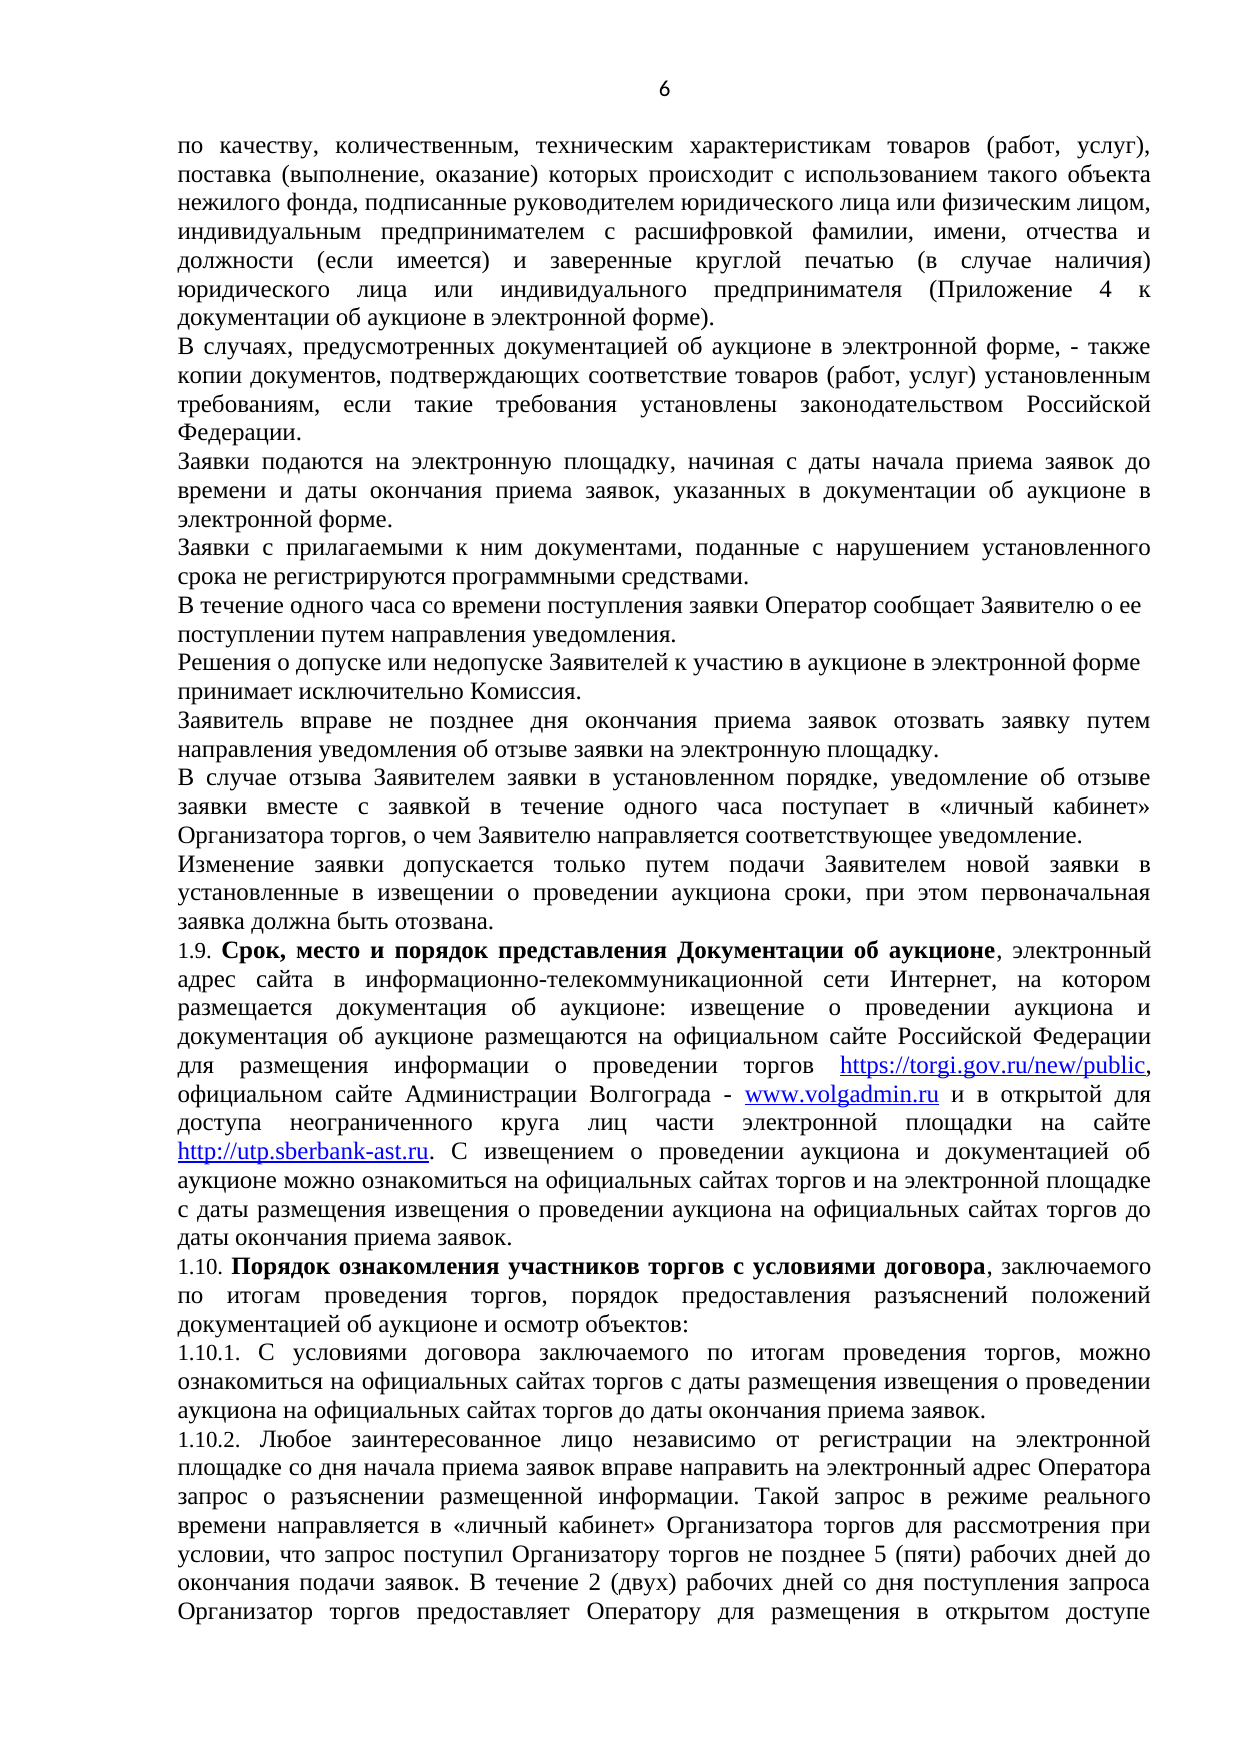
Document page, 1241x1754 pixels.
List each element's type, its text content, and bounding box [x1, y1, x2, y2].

text В течение одного часа со времени поступления заявки Оператор сообщает Заявителю о ее [177, 590, 1152, 619]
text Заявитель вправе не позднее дня окончания приема заявок отозвать заявку путем направления уведомления об отзыве заявки на электронную площадку. [177, 705, 1152, 762]
text Заявки с прилагаемыми к ним документами, поданные с нарушением установленного срока не регистрируются программными средствами. [177, 532, 1152, 590]
text Заявки подаются на электронную площадку, начиная с даты начала приема заявок до времени и даты окончания приема заявок, указанных в документации об аукционе в электронной форме. [177, 446, 1152, 532]
text 1.10. Порядок ознакомления участников торгов с условиями договора, заключаемого по итогам проведения торгов, порядок предоставления разъяснений положений документацией об аукционе и осмотр объектов: [177, 1251, 1152, 1337]
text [177, 130, 1152, 216]
text поступлении путем направления уведомления. [177, 619, 1152, 647]
text Изменение заявки допускается только путем подачи Заявителем новой заявки в установленные в извещении о проведении аукциона сроки, при этом первоначальная заявка должна быть отозвана. [177, 849, 1152, 935]
text 1.10.1. С условиями договора заключаемого по итогам проведения торгов, можно ознакомиться на официальных сайтах торгов с даты размещения извещения о проведении аукциона на официальных сайтах торгов до даты окончания приема заявок. [177, 1337, 1152, 1424]
text В случае отзыва Заявителем заявки в установленном порядке, уведомление об отзыве заявки вместе с заявкой в течение одного часа поступает в «личный кабинет» Организатора торгов, о чем Заявителю направляется соответствующее уведомление. [177, 762, 1152, 849]
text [177, 1424, 1152, 1625]
text В случаях, предусмотренных документацией об аукционе в электронной форме, - также копии документов, подтверждающих соответствие товаров (работ, услуг) установленным требованиям, если такие требования установлены законодательством Российской Федерации. [177, 331, 1152, 446]
text 1.9. Срок, место и порядок представления Документации об аукционе, электронный адрес сайта в информационно-телекоммуникационной сети Интернет, на котором размещается документация об аукционе: извещение о проведении аукциона и документация об аукционе размещаются на официальном сайте Российской Федерации для размещения информации о проведении торгов https://torgi.gov.ru/new/public, официальном сайте Администрации Волгограда - www.volgadmin.ru и в открытой для доступа неограниченного круга лиц части электронной площадки на сайте http://utp.sberbank-ast.ru. С извещением о проведении аукциона и документацией об аукционе можно ознакомиться на официальных сайтах торгов и на электронной площадке с даты размещения извещения о проведении аукциона на официальных сайтах торгов до даты окончания приема заявок. [177, 935, 1152, 1251]
text принимает исключительно Комиссия. [177, 676, 1152, 705]
text Решения о допуске или недопуске Заявителей к участию в аукционе в электронной форме [177, 647, 1152, 676]
text индивидуальным предпринимателем с расшифровкой фамилии, имени, отчества и должности (если имеется) и заверенные круглой печатью (в случае наличия) юридического лица или индивидуального предпринимателя (Приложение 4 к документации об аукционе в электронной форме). [177, 216, 1152, 331]
